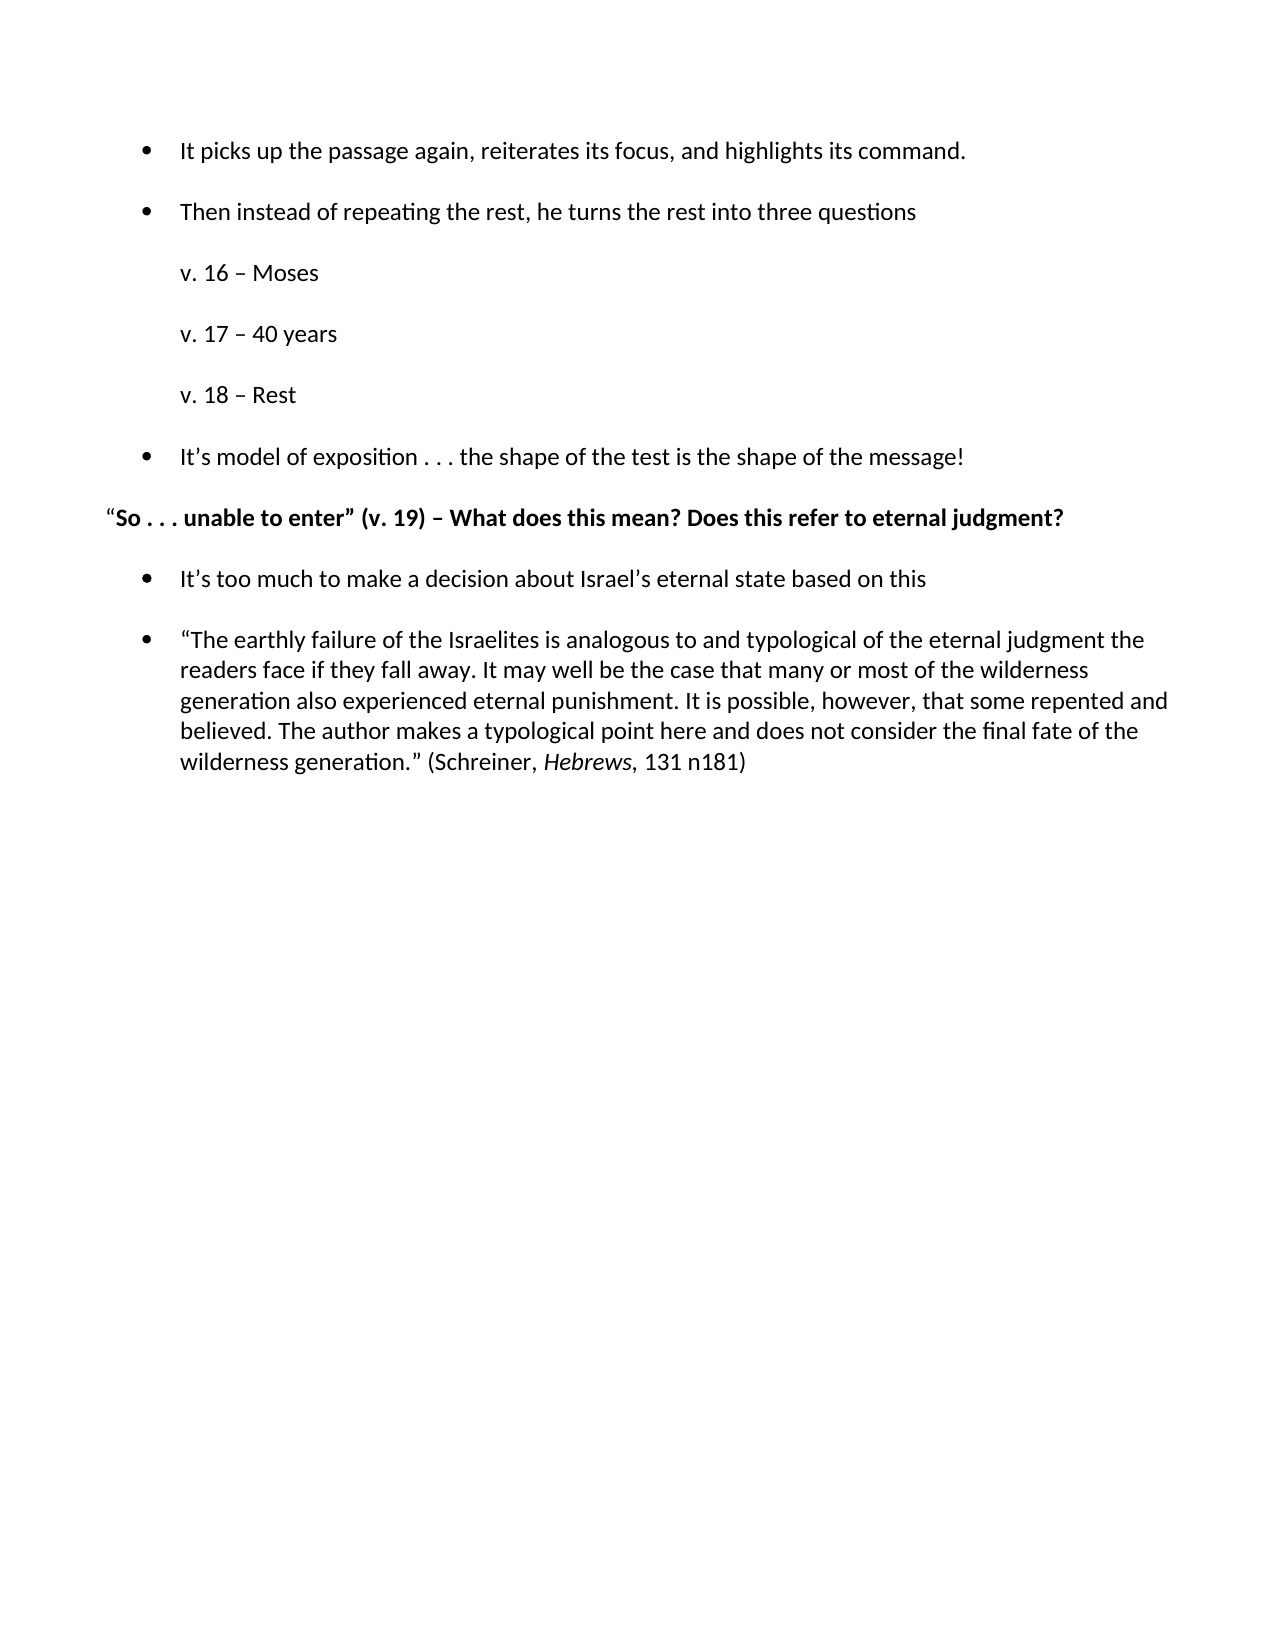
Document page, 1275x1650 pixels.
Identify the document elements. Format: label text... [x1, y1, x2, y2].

list Then instead of repeating the rest, he turns the rest into three questions [142, 197, 1170, 227]
list “The earthly failure of the Israelites is analogous to and typological of the eternal judgment the readers face if they fall away. It may well be the case that many or most of the wilderness generation also experienced eternal punishment. It is possible, however, that some repented and believed. The author makes a typological point here and does not consider the final fate of the wilderness generation.” (Schreiner, Hebrews, 131 n181) [142, 624, 1170, 776]
list It’s too much to make a decision about Israel’s eternal state based on this [142, 563, 1170, 593]
list v. 16 – Moses [180, 258, 1170, 288]
list v. 18 – Rest [180, 380, 1170, 410]
list v. 17 – 40 years [180, 319, 1170, 349]
list It’s model of exposition . . . the shape of the test is the shape of the message! [142, 441, 1170, 471]
list It picks up the passage again, reiterates its focus, and highlights its command. [142, 136, 1170, 166]
text “So . . . unable to enter” (v. 19) – What does this mean? Does this refer to eternal judgment? [105, 502, 1170, 532]
